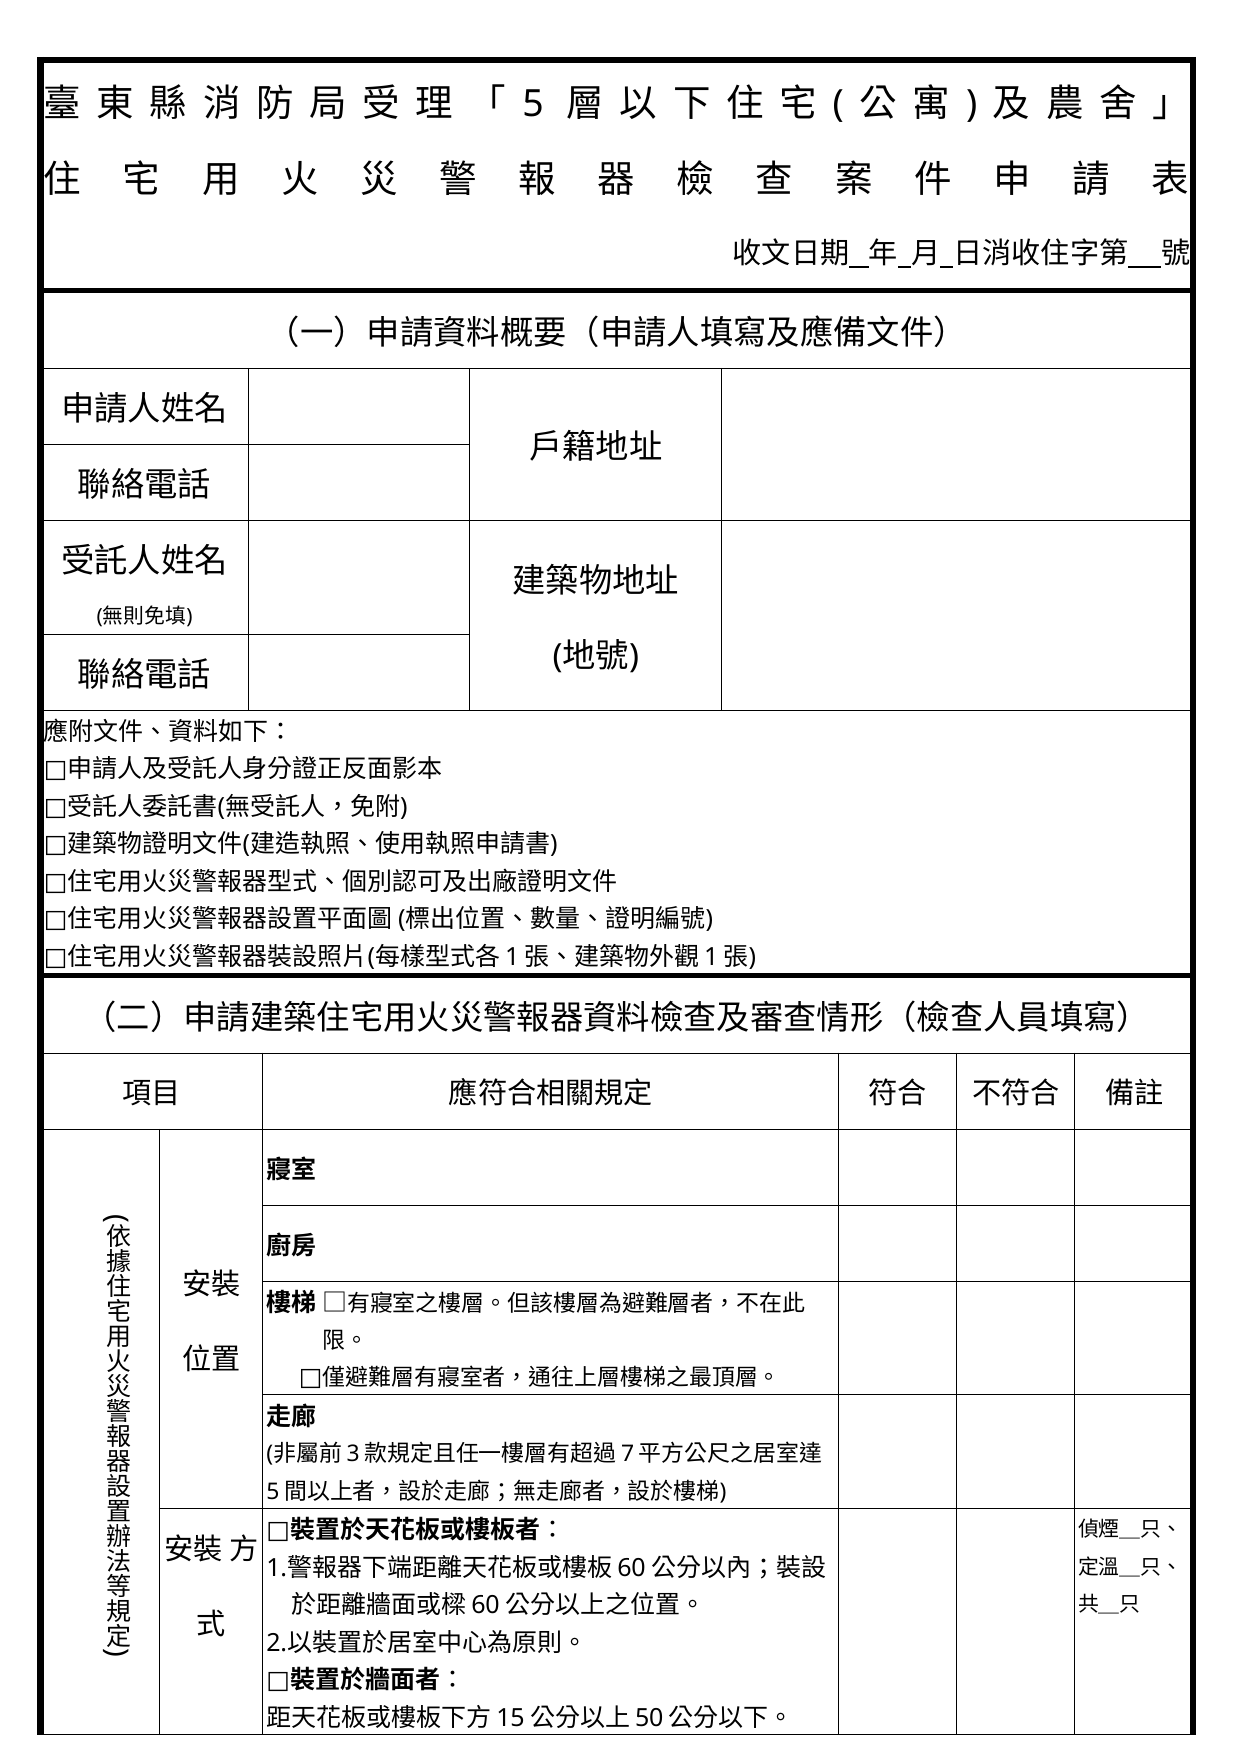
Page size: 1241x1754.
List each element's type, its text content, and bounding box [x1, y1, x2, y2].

table_cell [249, 635, 469, 709]
table_cell [839, 1509, 956, 1734]
table_cell [1075, 1206, 1190, 1281]
table_cell （二）申請建築住宅用火災警報器資料檢查及審查情形（檢查人員填寫） [44, 978, 1190, 1053]
table_cell 應附文件、資料如下： □申請人及受託人身分證正反面影本 □受託人委託書(無受託人，免附) □建築物證明文件(建造執照、使用執照申請書) □住宅用火災警報器型式、個別認可及出廠證明文件 □住宅用火災警報器設置平面圖 (標出位置、數量、證明編號) □住宅用火災警報器裝設照片(每樣型式各1張、建築物外觀1張) [44, 711, 1190, 973]
table_cell 應符合相關規定 [263, 1054, 838, 1129]
table_cell 不符合 [957, 1054, 1074, 1129]
table_cell [249, 369, 469, 444]
table_cell [957, 1509, 1074, 1734]
table_cell [722, 521, 1190, 709]
table_cell 項目 [44, 1054, 262, 1129]
table_cell 聯絡電話 [44, 445, 248, 520]
table_cell 聯絡電話 [44, 635, 248, 709]
table_cell 備註 [1075, 1054, 1190, 1129]
table_cell 受託人姓名 (無則免填) [44, 521, 248, 633]
table_cell [957, 1206, 1074, 1281]
table_cell 申請人姓名 [44, 369, 248, 444]
table_cell [839, 1130, 956, 1205]
table_cell [839, 1395, 956, 1508]
table_cell 符合 [839, 1054, 956, 1129]
table_cell [957, 1282, 1074, 1394]
table_cell 安裝 方式 [160, 1509, 262, 1734]
table_cell 偵煙＿只、 定溫＿只、共＿只 [1075, 1509, 1190, 1734]
table_cell 安裝 位置 [160, 1130, 262, 1508]
table_cell 戶籍地址 [470, 369, 721, 520]
table_header 臺東縣消防局受理「5層以下住宅(公寓)及農舍」 住宅用火災警報器檢查案件申請表 收文日期 年 月 日消收住字第 號 [44, 63, 1190, 288]
table_cell [957, 1130, 1074, 1205]
table_cell 寢室 [263, 1130, 838, 1205]
table_cell 廚房 [263, 1206, 838, 1281]
table_cell (依據住宅用火災警報器設置辦法等規定) 住宅用火災警報器 [44, 1130, 159, 1734]
table_cell [957, 1395, 1074, 1508]
table_cell [722, 369, 1190, 520]
table_cell [249, 521, 469, 633]
table_cell [1075, 1130, 1190, 1205]
table_cell [1075, 1395, 1190, 1508]
table_cell [1075, 1282, 1190, 1394]
table_cell [249, 445, 469, 520]
table_cell （一）申請資料概要（申請人填寫及應備文件） [44, 293, 1190, 368]
table_cell [839, 1282, 956, 1394]
table_cell 建築物地址 (地號) [470, 521, 721, 709]
table_cell [839, 1206, 956, 1281]
